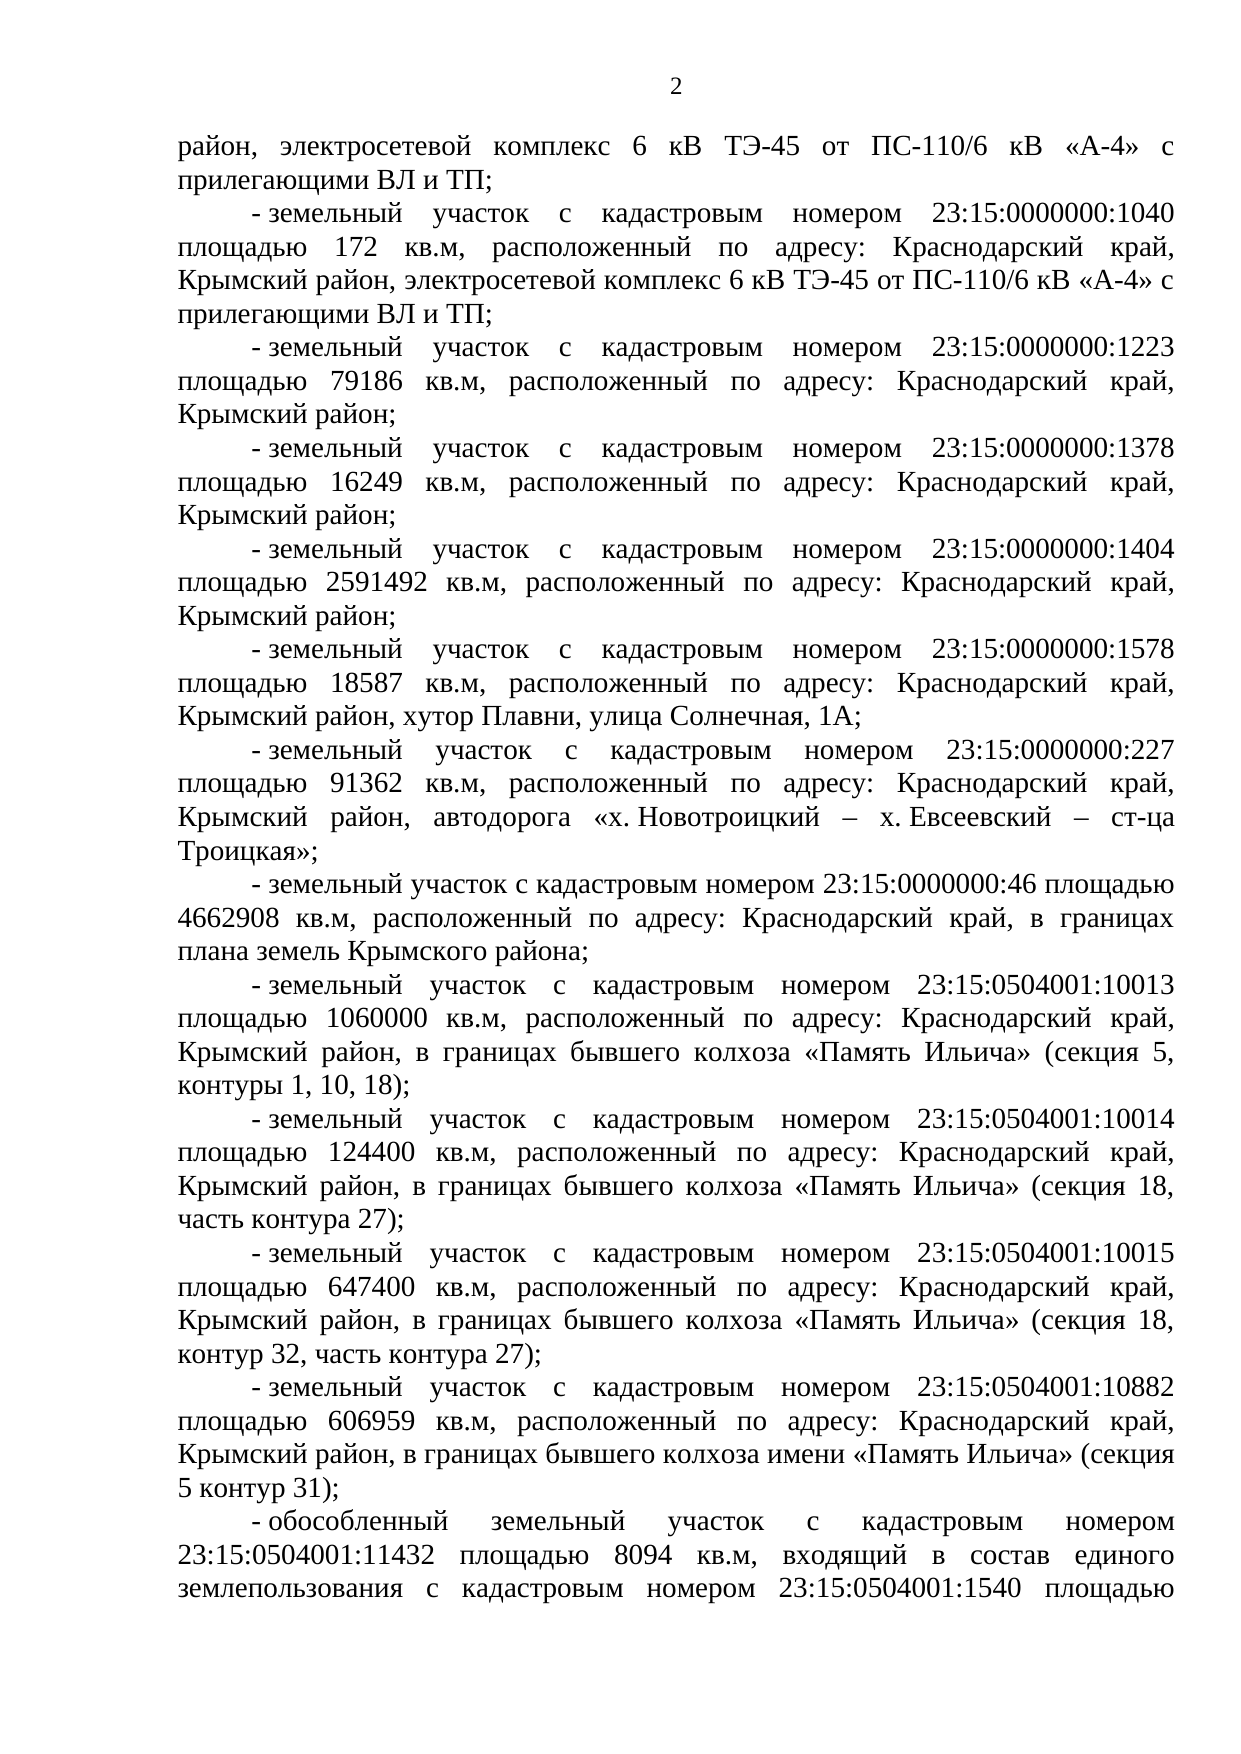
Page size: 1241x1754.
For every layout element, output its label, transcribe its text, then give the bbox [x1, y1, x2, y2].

text - земельный участок с кадастровым номером 23:15:0000000:227 площадью 91362 кв.м, расположенный по адресу: Краснодарский край, Крымский район, автодорога «х. Новотроицкий – х. Евсеевский – ст-ца Троицкая»; [177, 732, 1175, 866]
text - земельный участок с кадастровым номером 23:15:0504001:10882 площадью 606959 кв.м, расположенный по адресу: Краснодарский край, Крымский район, в границах бывшего колхоза имени «Память Ильича» (секция 5 контур 31); [177, 1369, 1175, 1503]
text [177, 1503, 1175, 1604]
text - земельный участок с кадастровым номером 23:15:0504001:10013 площадью 1060000 кв.м, расположенный по адресу: Краснодарский край, Крымский район, в границах бывшего колхоза «Память Ильича» (секция 5, контуры 1, 10, 18); [177, 967, 1175, 1101]
text - земельный участок с кадастровым номером 23:15:0504001:10014 площадью 124400 кв.м, расположенный по адресу: Краснодарский край, Крымский район, в границах бывшего колхоза «Память Ильича» (секция 18, часть контура 27); [177, 1101, 1175, 1235]
text - земельный участок с кадастровым номером 23:15:0000000:1223 площадью 79186 кв.м, расположенный по адресу: Краснодарский край, Крымский район; [177, 329, 1175, 430]
text - земельный участок с кадастровым номером 23:15:0504001:10015 площадью 647400 кв.м, расположенный по адресу: Краснодарский край, Крымский район, в границах бывшего колхоза «Память Ильича» (секция 18, контур 32, часть контура 27); [177, 1235, 1175, 1369]
text - земельный участок с кадастровым номером 23:15:0000000:1378 площадью 16249 кв.м, расположенный по адресу: Краснодарский край, Крымский район; [177, 430, 1175, 531]
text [177, 128, 1175, 195]
text - земельный участок с кадастровым номером 23:15:0000000:1578 площадью 18587 кв.м, расположенный по адресу: Краснодарский край, Крымский район, хутор Плавни, улица Солнечная, 1А; [177, 631, 1175, 732]
text - земельный участок с кадастровым номером 23:15:0000000:1040 площадью 172 кв.м, расположенный по адресу: Краснодарский край, Крымский район, электросетевой комплекс 6 кВ ТЭ-45 от ПС-110/6 кВ «А-4» с прилегающими ВЛ и ТП; [177, 195, 1175, 329]
text - земельный участок с кадастровым номером 23:15:0000000:1404 площадью 2591492 кв.м, расположенный по адресу: Краснодарский край, Крымский район; [177, 531, 1175, 631]
text - земельный участок с кадастровым номером 23:15:0000000:46 площадью 4662908 кв.м, расположенный по адресу: Краснодарский край, в границах плана земель Крымского района; [177, 866, 1175, 967]
